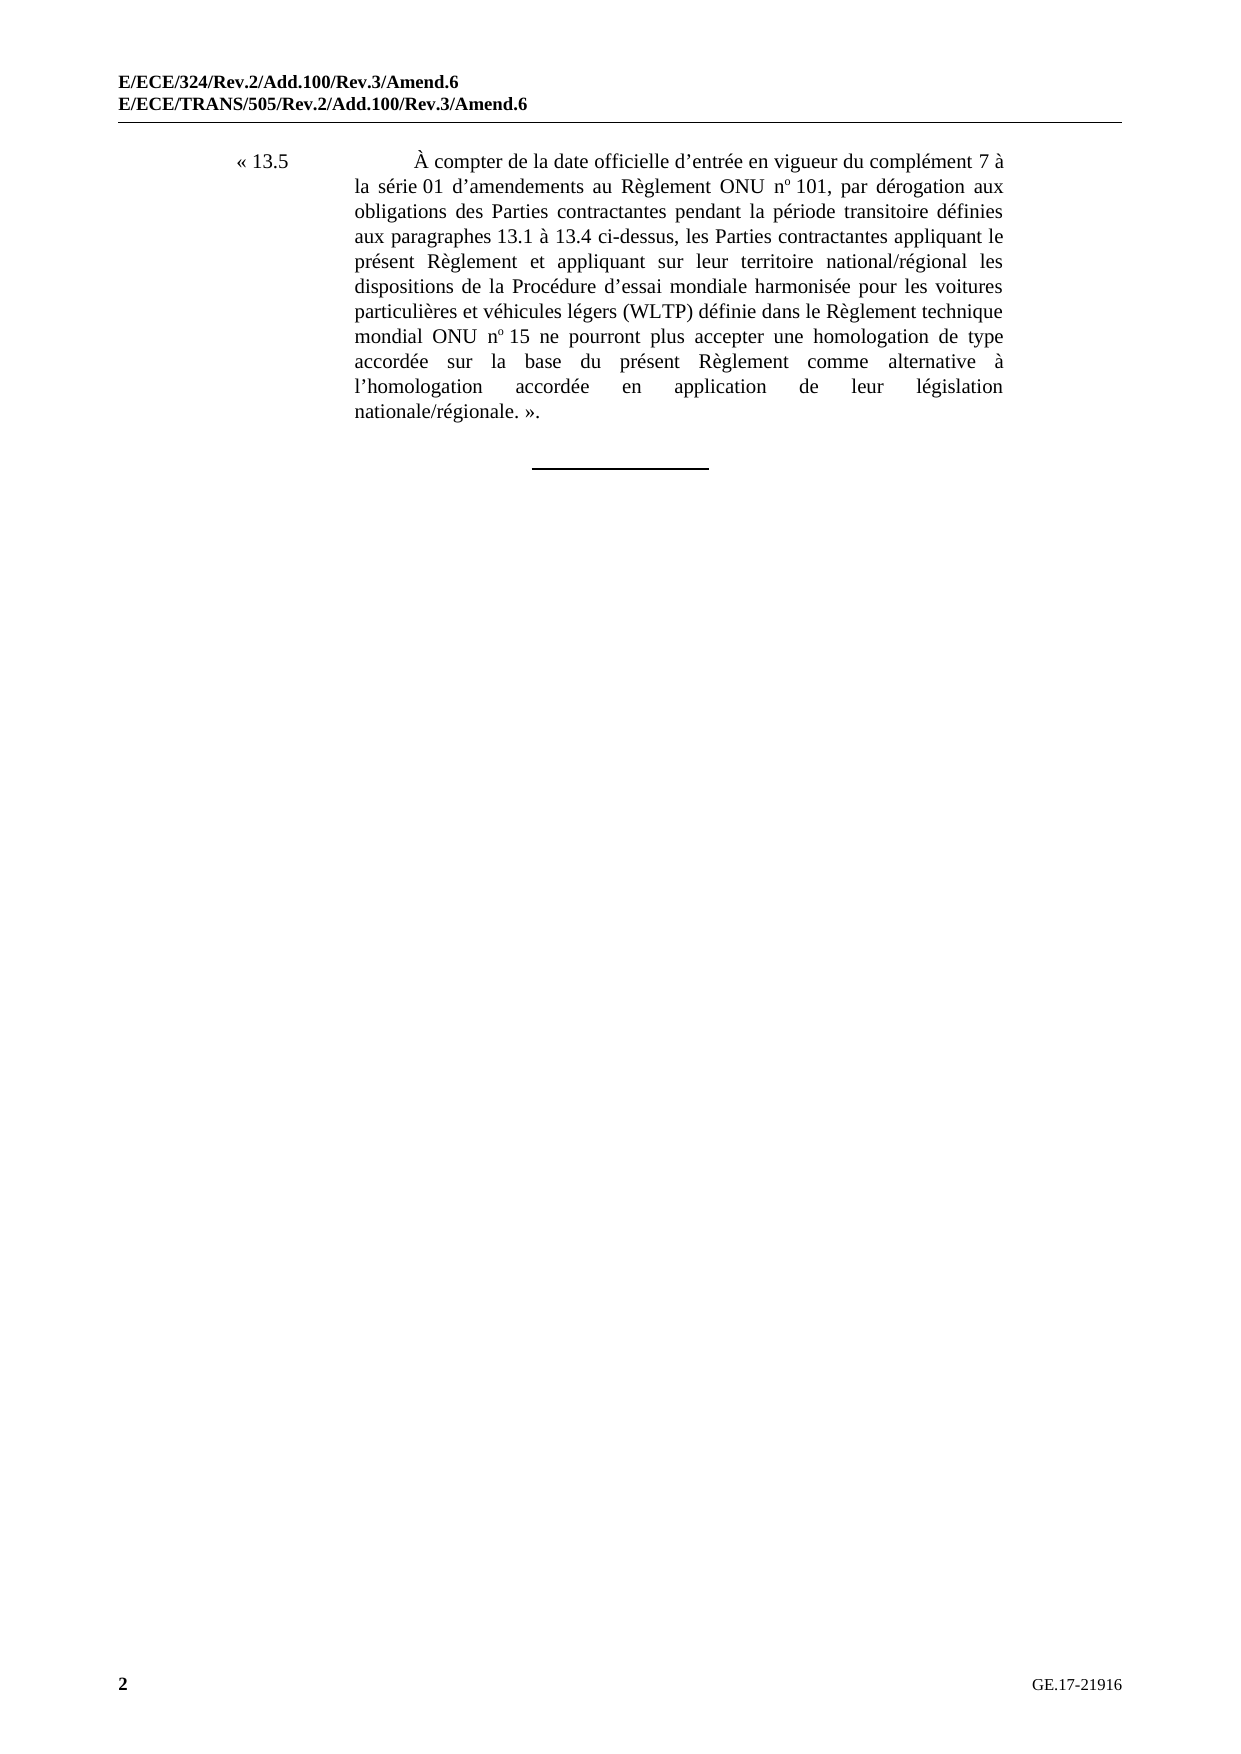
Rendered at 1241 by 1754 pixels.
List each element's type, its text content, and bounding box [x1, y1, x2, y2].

text « 13.5 À compter de la date officielle d’entrée en vigueur du complément 7 à la série 01 d’amendements au Règlement ONU no 101, par dérogation aux obligations des Parties contractantes pendant la période transitoire définies aux paragraphes 13.1 à 13.4 ci-dessus, les Parties contractantes appliquant le présent Règlement et appliquant sur leur territoire national/régional les dispositions de la Procédure d’essai mondiale harmonisée pour les voitures particulières et véhicules légers (WLTP) définie dans le Règlement technique mondial ONU no 15 ne pourront plus accepter une homologation de type accordée sur la base du présent Règlement comme alternative à l’homologation accordée en application de leur législation nationale/régionale. ». [236, 148, 1004, 423]
